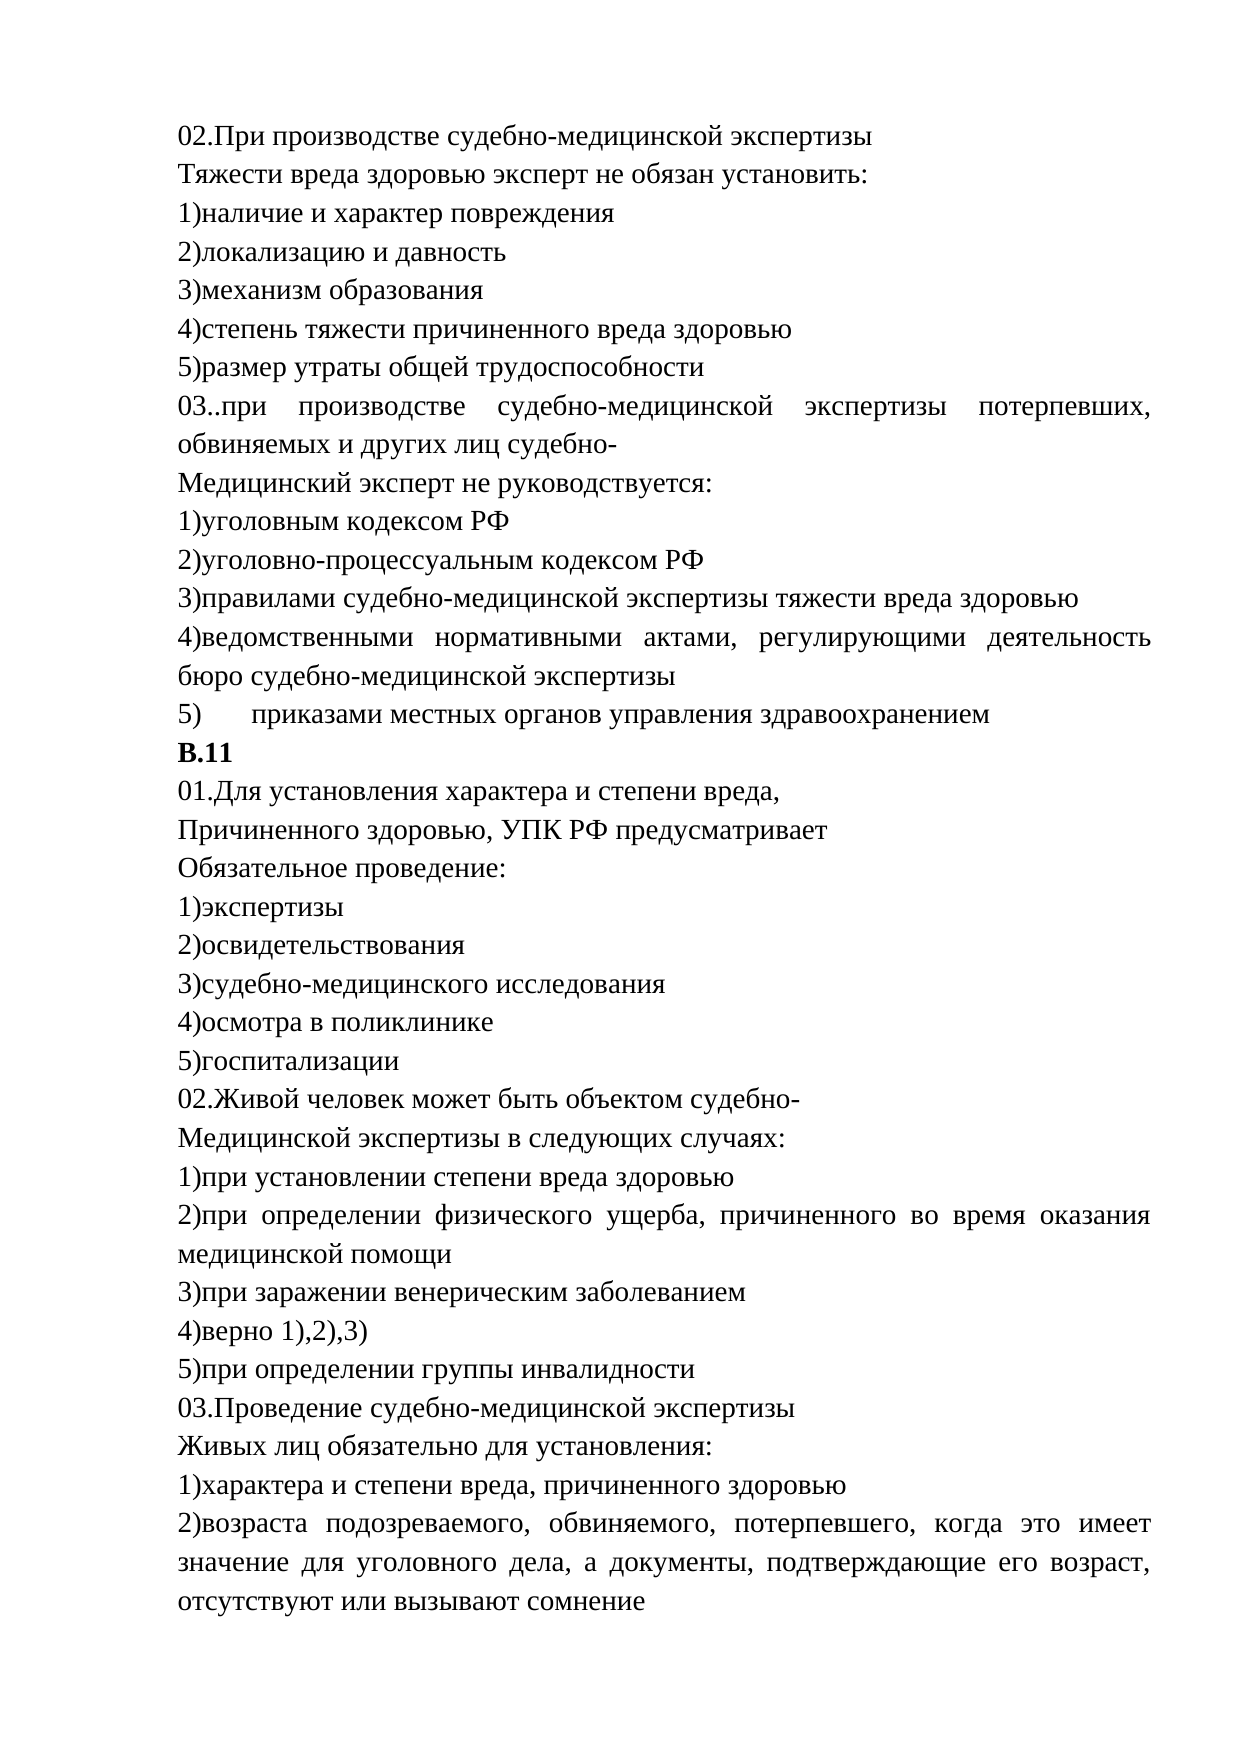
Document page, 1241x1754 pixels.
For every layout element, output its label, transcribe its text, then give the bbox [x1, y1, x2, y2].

text 02.При производстве судебно-медицинской экспертизы [177, 118, 1152, 152]
text В.11 [177, 735, 1152, 768]
text 4)верно 1),2),3) [177, 1313, 1152, 1346]
text 5)госпитализации [177, 1043, 1152, 1077]
text Тяжести вреда здоровью эксперт не обязан установить: [177, 157, 1152, 190]
text 03..при производстве судебно-медицинской экспертизы потерпевших, обвиняемых и других лиц судебно- [177, 388, 1152, 460]
text 1)уголовным кодексом РФ [177, 503, 1152, 537]
text 1)при установлении степени вреда здоровью [177, 1159, 1152, 1192]
text 5) приказами местных органов управления здравоохранением [177, 696, 1152, 730]
text 1)наличие и характер повреждения [177, 195, 1152, 229]
text 3)механизм образования [177, 272, 1152, 306]
text 5)размер утраты общей трудоспособности [177, 349, 1152, 383]
text 3)правилами судебно-медицинской экспертизы тяжести вреда здоровью [177, 581, 1152, 614]
text 3)при заражении венерическим заболеванием [177, 1274, 1152, 1308]
text 1)экспертизы [177, 889, 1152, 922]
text 01.Для установления характера и степени вреда, [177, 773, 1152, 807]
text 03.Проведение судебно-медицинской экспертизы [177, 1390, 1152, 1423]
text 2)освидетельствования [177, 927, 1152, 961]
text 2)при определении физического ущерба, причиненного во время оказания медицинской помощи [177, 1197, 1152, 1269]
text 2)возраста подозреваемого, обвиняемого, потерпевшего, когда это имеет значение для уголовного дела, а документы, подтверждающие его возраст, отсутствуют или вызывают сомнение [177, 1506, 1152, 1616]
text 3)судебно-медицинского исследования [177, 966, 1152, 999]
text 2)уголовно-процессуальным кодексом РФ [177, 542, 1152, 576]
text Живых лиц обязательно для установления: [177, 1428, 1152, 1462]
text 2)локализацию и давность [177, 234, 1152, 267]
text Медицинской экспертизы в следующих случаях: [177, 1120, 1152, 1154]
text 4)осмотра в поликлинике [177, 1004, 1152, 1038]
text 1)характера и степени вреда, причиненного здоровью [177, 1467, 1152, 1501]
text 4)ведомственными нормативными актами, регулирующими деятельность бюро судебно-медицинской экспертизы [177, 619, 1152, 691]
text Причиненного здоровью, УПК РФ предусматривает [177, 812, 1152, 845]
text Медицинский эксперт не руководствуется: [177, 465, 1152, 498]
text 5)при определении группы инвалидности [177, 1351, 1152, 1385]
text Обязательное проведение: [177, 850, 1152, 884]
text 02.Живой человек может быть объектом судебно- [177, 1082, 1152, 1115]
text 4)степень тяжести причиненного вреда здоровью [177, 311, 1152, 344]
